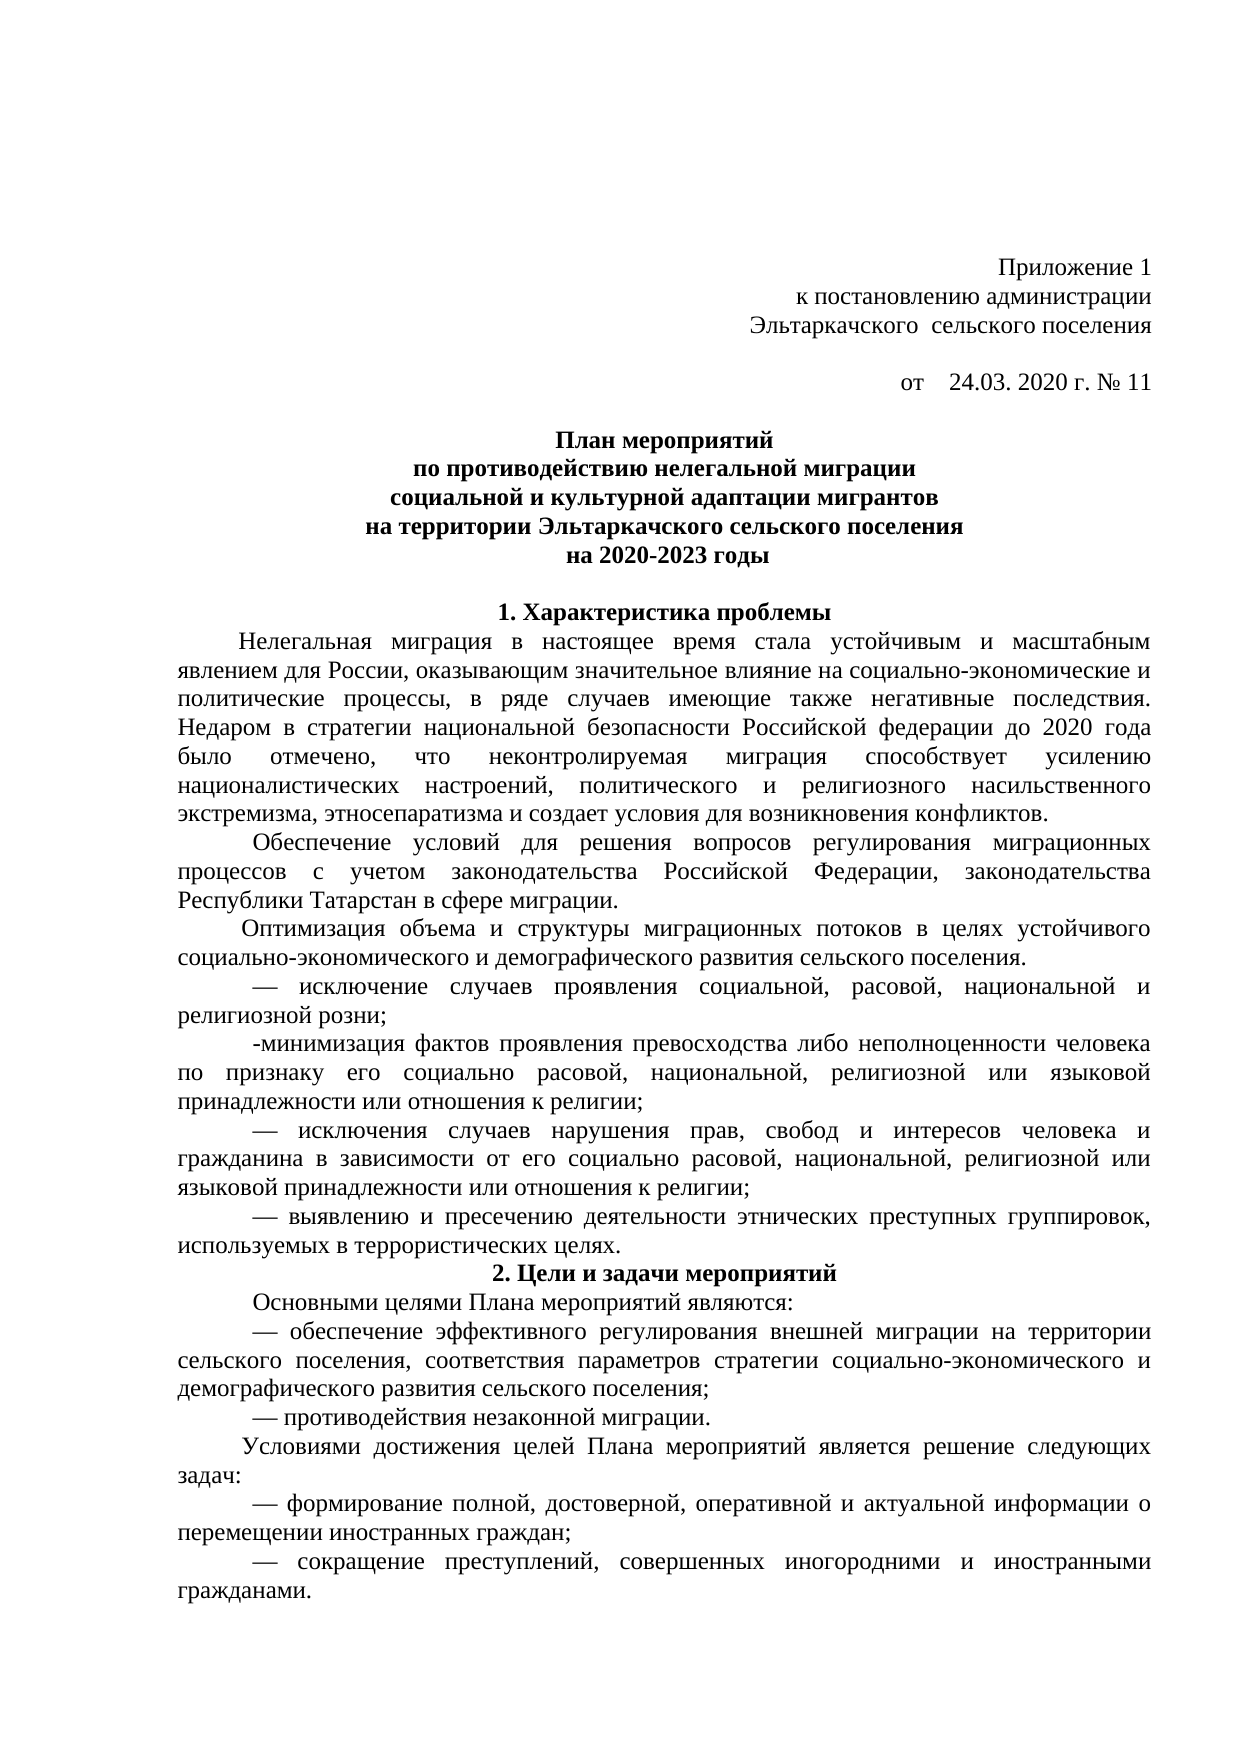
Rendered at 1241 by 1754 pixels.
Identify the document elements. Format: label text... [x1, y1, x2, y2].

text Нелегальная миграция в настоящее время стала устойчивым и масштабным явлением для России, оказывающим значительное влияние на социально-экономические и политические процессы, в ряде случаев имеющие также негативные последствия. Недаром в стратегии национальной безопасности Российской федерации до 2020 года было отмечено, что неконтролируемая миграция способствует усилению националистических настроений, политического и религиозного насильственного экстремизма, этносепаратизма и создает условия для возникновения конфликтов. [177, 626, 1152, 827]
text 1. Характеристика проблемы [177, 597, 1152, 626]
text -минимизация фактов проявления превосходства либо неполноценности человека по признаку его социально расовой, национальной, религиозной или языковой принадлежности или отношения к религии; [177, 1028, 1152, 1115]
text — сокращение преступлений, совершенных иногородними и иностранными гражданами. [177, 1546, 1152, 1603]
text — выявлению и пресечению деятельности этнических преступных группировок, используемых в террористических целях. [177, 1201, 1152, 1258]
text Условиями достижения целей Плана мероприятий является решение следующих задач: [177, 1431, 1152, 1488]
text — формирование полной, достоверной, оперативной и актуальной информации о перемещении иностранных граждан; [177, 1488, 1152, 1546]
text от 24.03. 2020 г. № 11 [177, 367, 1152, 396]
text на 2020-2023 годы [177, 540, 1152, 568]
text Приложение 1 [177, 252, 1152, 281]
text Основными целями Плана мероприятий являются: [177, 1287, 1152, 1316]
text — исключения случаев нарушения прав, свобод и интересов человека и гражданина в зависимости от его социально расовой, национальной, религиозной или языковой принадлежности или отношения к религии; [177, 1115, 1152, 1201]
text Обеспечение условий для решения вопросов регулирования миграционных процессов с учетом законодательства Российской Федерации, законодательства Республики Татарстан в сфере миграции. [177, 827, 1152, 913]
text на территории Эльтаркачского сельского поселения [177, 511, 1152, 540]
text — обеспечение эффективного регулирования внешней миграции на территории сельского поселения, соответствия параметров стратегии социально-экономического и демографического развития сельского поселения; [177, 1316, 1152, 1402]
text — противодействия незаконной миграции. [177, 1402, 1152, 1431]
text План мероприятий [177, 425, 1152, 453]
text 2. Цели и задачи мероприятий [177, 1258, 1152, 1287]
text социальной и культурной адаптации мигрантов [177, 482, 1152, 511]
text Оптимизация объема и структуры миграционных потоков в целях устойчивого социально-экономического и демографического развития сельского поселения. [177, 913, 1152, 971]
text Эльтаркачского сельского поселения [177, 310, 1152, 338]
text по противодействию нелегальной миграции [177, 453, 1152, 482]
text к постановлению администрации [177, 281, 1152, 310]
text — исключение случаев проявления социальной, расовой, национальной и религиозной розни; [177, 971, 1152, 1028]
